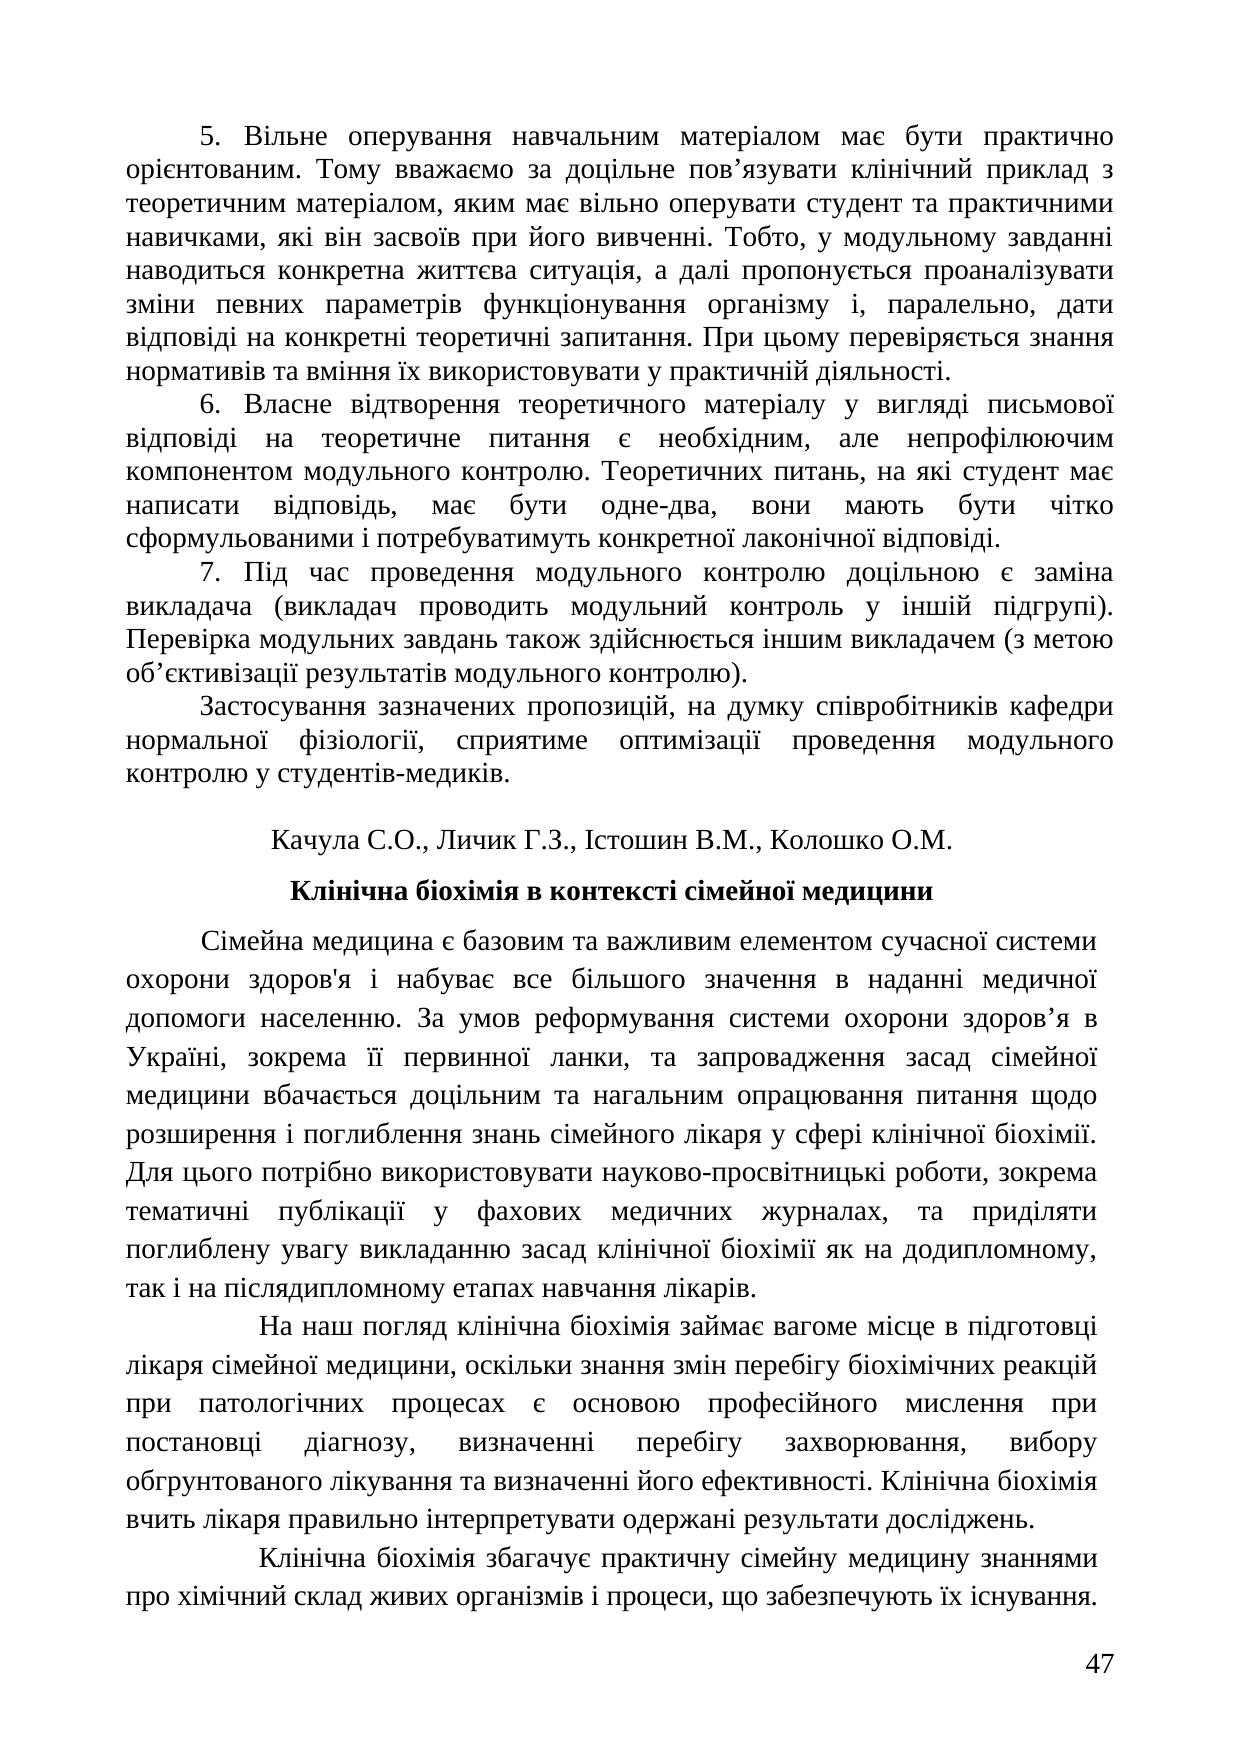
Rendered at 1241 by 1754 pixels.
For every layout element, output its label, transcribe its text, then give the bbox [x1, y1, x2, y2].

text На наш погляд клінічна біохімія займає вагоме місце в підготовці лікаря сімейної медицини, оскільки знання змін перебігу біохімічних реакцій при патологічних процесах є основою професійного мислення при постановці діагнозу, визначенні перебігу захворювання, вибору обгрунтованого лікування та визначенні його ефективності. Клінічна біохімія вчить лікаря правильно інтерпретувати одержані результати досліджень. [126, 1308, 1098, 1535]
text Клінічна біохімія в контексті сімейної медицини [126, 873, 1098, 906]
list Власне відтворення теоретичного матеріалу у вигляді письмової відповіді на теоретичне питання є необхідним, але непрофілюючим компонентом модульного контролю. Теоретичних питань, на які студент має написати відповідь, має бути одне-два, вони мають бути чітко сформульованими і потребуватимуть конкретної лаконічної відповіді. [126, 386, 1115, 554]
list Вільне оперування навчальним матеріалом має бути практично орієнтованим. Тому вважаємо за доцільне пов’язувати клінічний приклад з теоретичним матеріалом, яким має вільно оперувати студент та практичними навичками, які він засвоїв при його вивченні. Тобто, у модульному завданні наводиться конкретна життєва ситуація, а далі пропонується проаналізувати зміни певних параметрів функціонування організму і, паралельно, дати відповіді на конкретні теоретичні запитання. При цьому перевіряється знання нормативів та вміння їх використовувати у практичній діяльності. [126, 118, 1115, 386]
text Сімейна медицина є базовим та важливим елементом сучасної системи охорони здоров'я і набуває все більшого значення в наданні медичної допомоги населенню. За умов реформування системи охорони здоров’я в Україні, зокрема її первинної ланки, та запровадження засад сімейної медицини вбачається доцільним та нагальним опрацювання питання щодо розширення і поглиблення знань сімейного лікаря у сфері клінічної біохімії. Для цього потрібно використовувати науково-просвітницькі роботи, зокрема тематичні публікації у фахових медичних журналах, та приділяти поглиблену увагу викладанню засад клінічної біохімії як на додипломному, так і на післядипломному етапах навчання лікарів. [126, 923, 1098, 1303]
list Під час проведення модульного контролю доцільною є заміна викладача (викладач проводить модульний контроль у іншій підгрупі). Перевірка модульних завдань також здійснюється іншим викладачем (з метою об’єктивізації результатів модульного контролю). [126, 554, 1115, 688]
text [126, 1540, 1098, 1612]
list Застосування зазначених пропозицій, на думку співробітників кафедри нормальної фізіології, сприятиме оптимізації проведення модульного контролю у студентів-медиків. [126, 688, 1115, 789]
text Качула С.О., Личик Г.З., Істошин В.М., Колошко О.М. [126, 822, 1098, 856]
